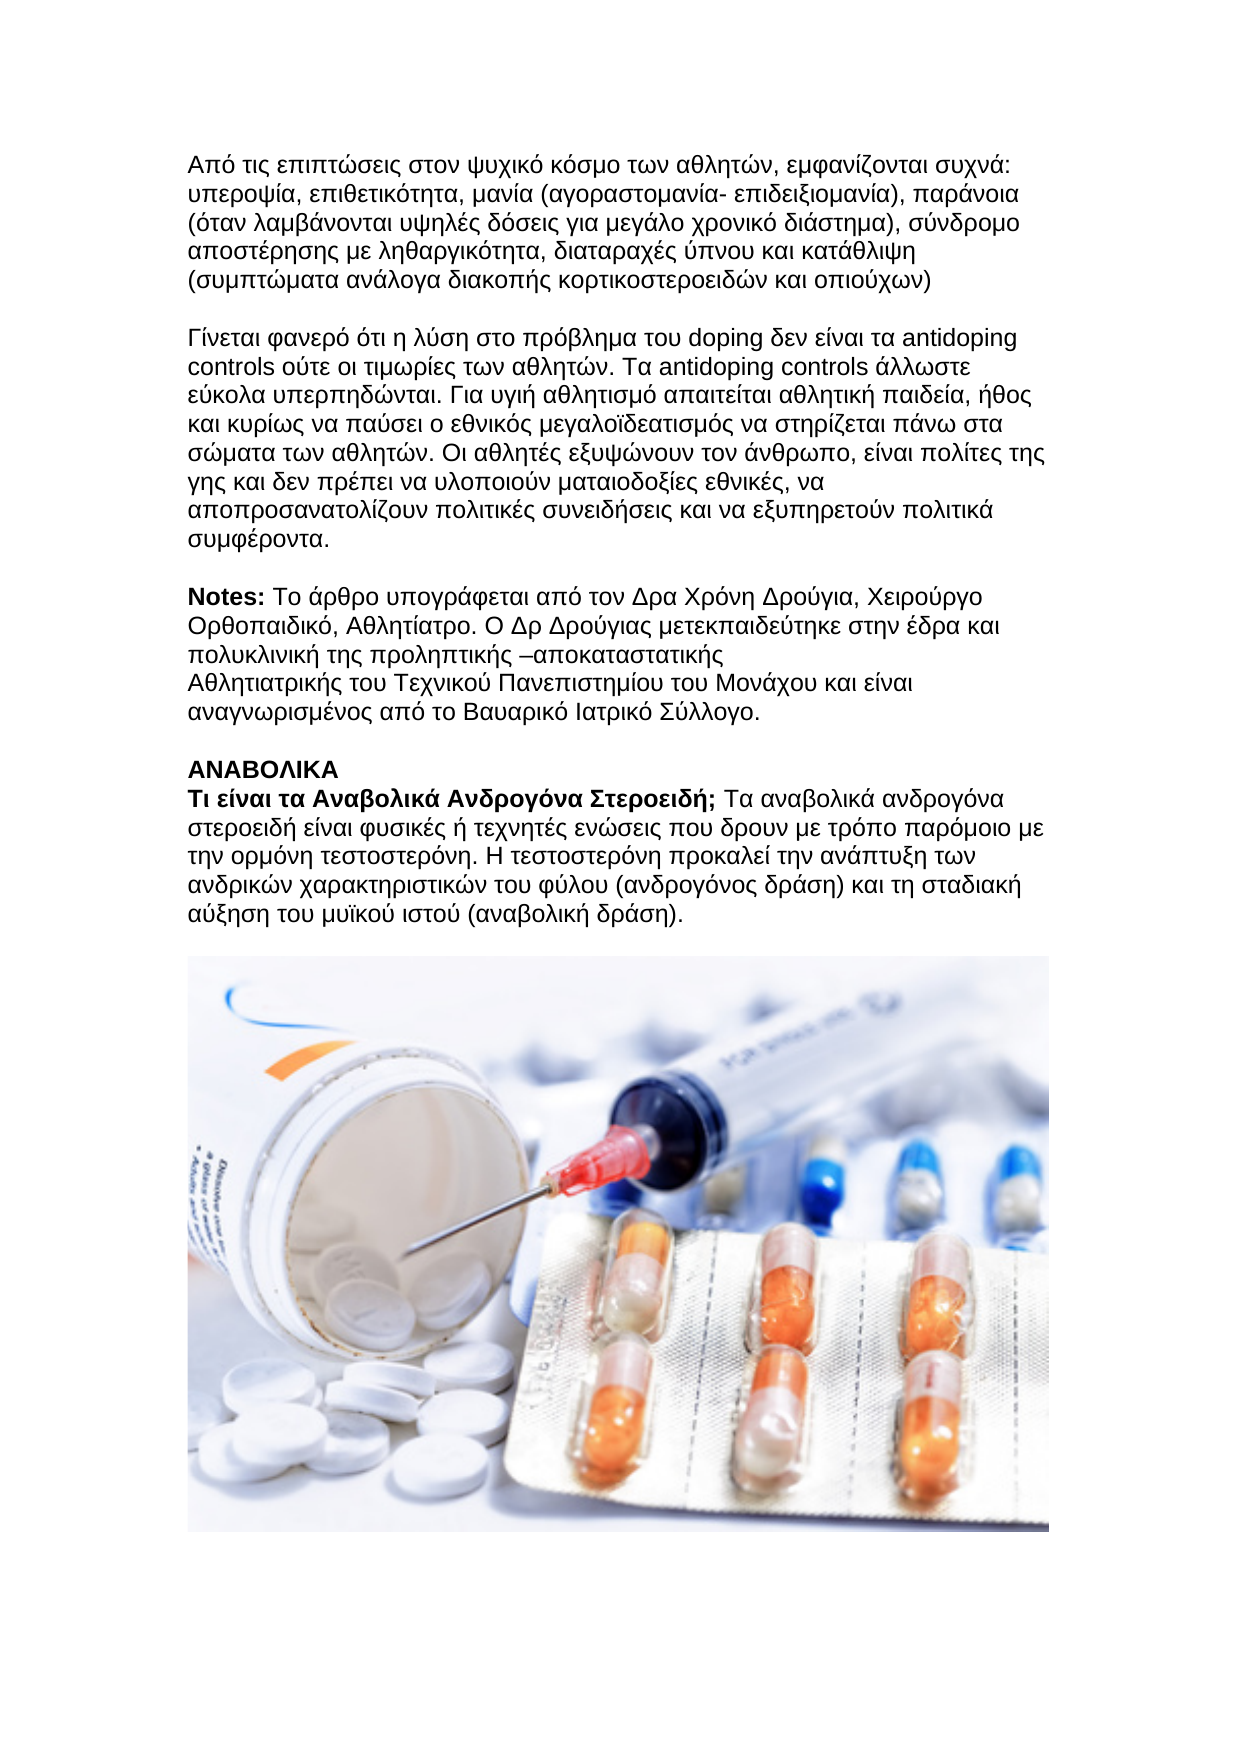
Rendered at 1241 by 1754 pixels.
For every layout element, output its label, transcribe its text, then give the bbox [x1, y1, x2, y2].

text Notes: Το άρθρο υπογράφεται από τον Δρα Χρόνη Δρούγια, Χειρούργο Ορθοπαιδικό, Αθλητίατρο. Ο Δρ Δρούγιας μετεκπαιδεύτηκε στην έδρα και πολυκλινική της προληπτικής –αποκαταστατικής Αθλητιατρικής του Τεχνικού Πανεπιστημίου του Μονάχου και είναι αναγνωρισμένος από το Βαυαρικό Ιατρικό Σύλλογο. [187, 582, 1053, 726]
text Από τις επιπτώσεις στον ψυχικό κόσμο των αθλητών, εμφανίζονται συχνά: υπεροψία, επιθετικότητα, μανία (αγοραστομανία- επιδειξιομανία), παράνοια (όταν λαμβάνονται υψηλές δόσεις για μεγάλο χρονικό διάστημα), σύνδρομο αποστέρησης με ληθαργικότητα, διαταραχές ύπνου και κατάθλιψη (συμπτώματα ανάλογα διακοπής κορτικοστεροειδών και οπιούχων) [187, 150, 1053, 294]
picture [187, 956, 1049, 1532]
table_header ΑΝΑΒΟΛΙΚΑ [188, 755, 1053, 784]
table_cell Τι είναι τα Αναβολικά Ανδρογόνα Στεροειδή; Τα αναβολικά ανδρογόνα στεροειδή είναι φυσικές ή τεχνητές ενώσεις που δρουν με τρόπο παρόμοιο με την ορμόνη τεστοστερόνη. Η τεστοστερόνη προκαλεί την ανάπτυξη των ανδρικών χαρακτηριστικών του φύλου (ανδρογόνος δράση) και τη σταδιακή αύξηση του μυϊκού ιστού (αναβολική δράση). [188, 784, 1053, 1532]
text Γίνεται φανερό ότι η λύση στο πρόβλημα του doping δεν είναι τα antidoping controls ούτε οι τιμωρίες των αθλητών. Τα antidoping controls άλλωστε εύκολα υπερπηδώνται. Για υγιή αθλητισμό απαιτείται αθλητική παιδεία, ήθος και κυρίως να παύσει ο εθνικός μεγαλοϊδεατισμός να στηρίζεται πάνω στα σώματα των αθλητών. Οι αθλητές εξυψώνουν τον άνθρωπο, είναι πολίτες της γης και δεν πρέπει να υλοποιούν ματαιοδοξίες εθνικές, να αποπροσανατολίζουν πολιτικές συνειδήσεις και να εξυπηρετούν πολιτικά συμφέροντα. [187, 323, 1053, 553]
